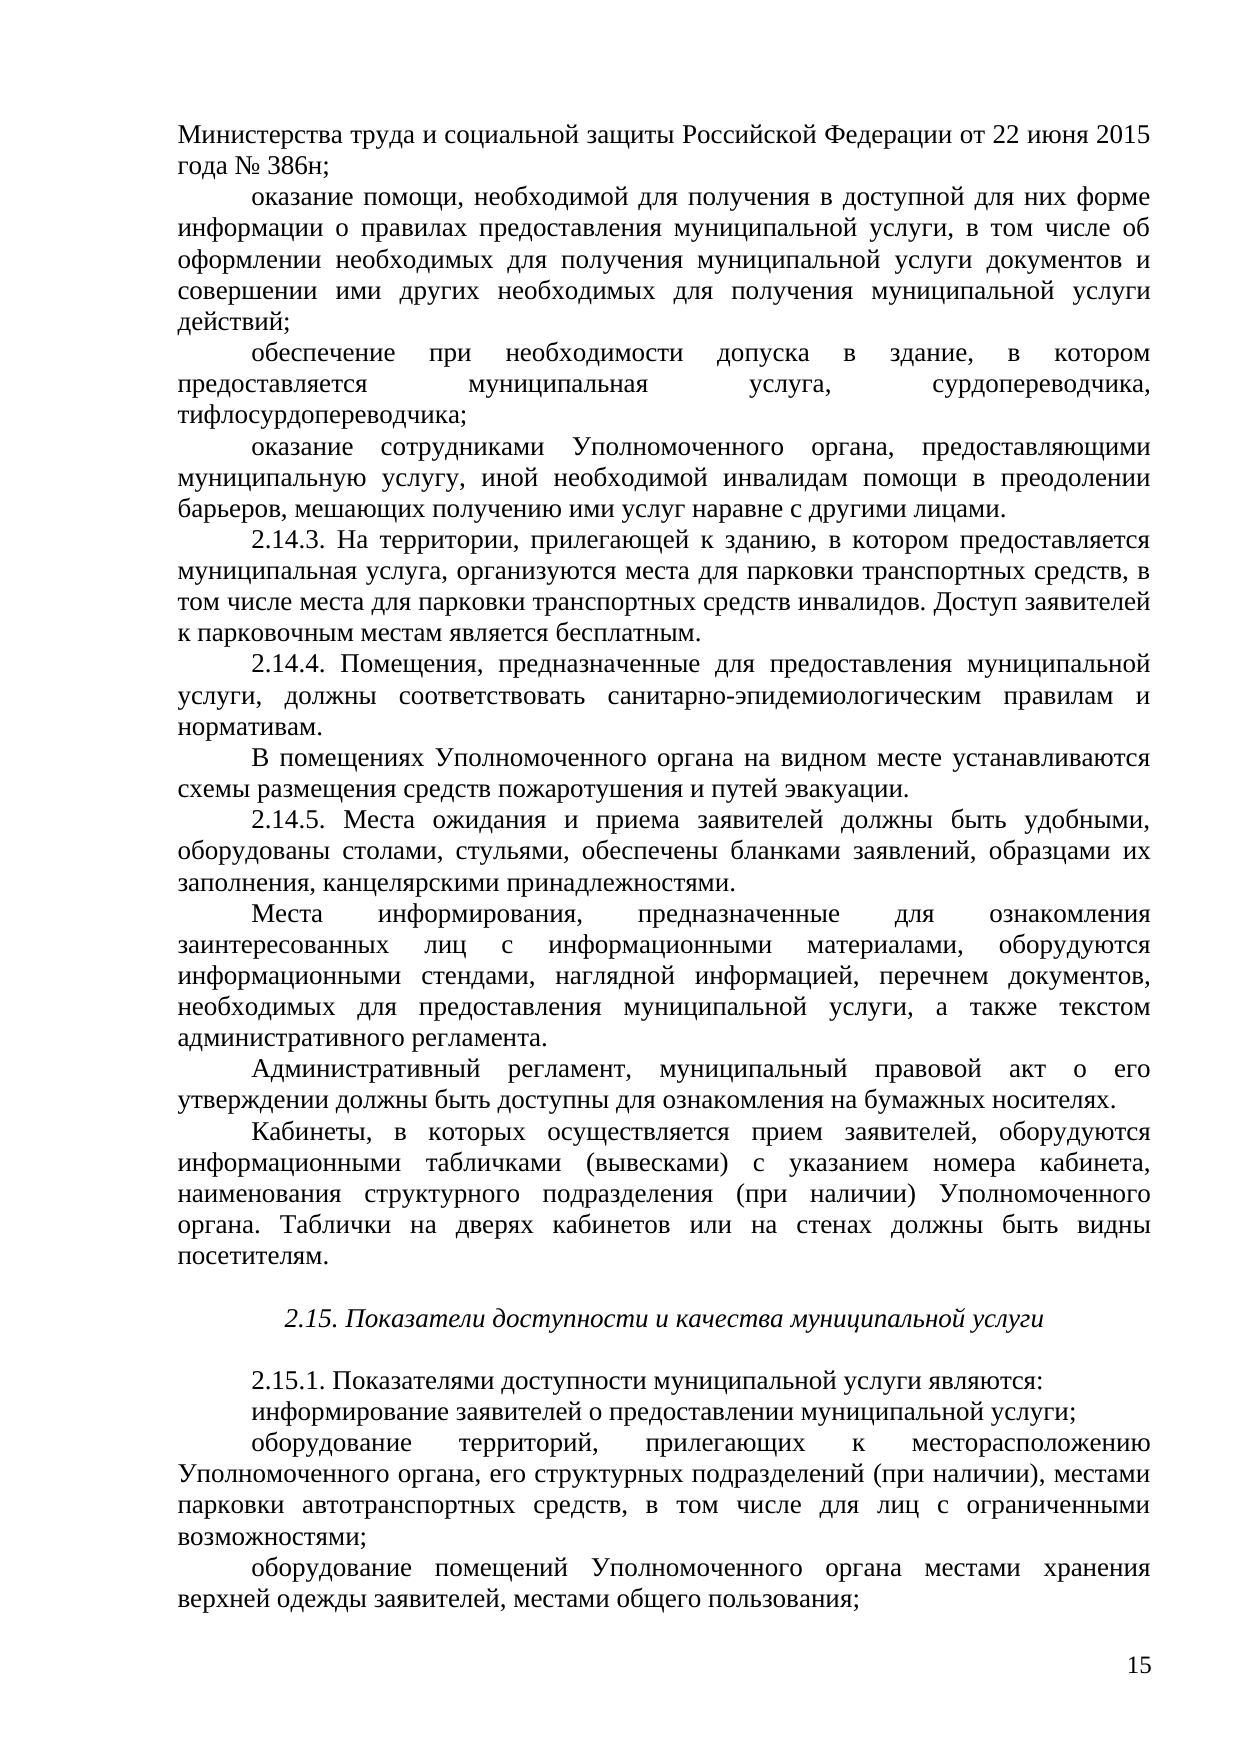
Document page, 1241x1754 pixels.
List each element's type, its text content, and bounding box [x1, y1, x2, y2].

subtitle 2.15. Показатели доступности и качества муниципальной услуги [177, 1302, 1152, 1333]
text оборудование помещений Уполномоченного органа местами хранения верхней одежды заявителей, местами общего пользования; [177, 1551, 1152, 1613]
text Места информирования, предназначенные для ознакомления заинтересованных лиц с информационными материалами, оборудуются информационными стендами, наглядной информацией, перечнем документов, необходимых для предоставления муниципальной услуги, а также текстом административного регламента. [177, 897, 1152, 1052]
text 2.14.5. Места ожидания и приема заявителей должны быть удобными, оборудованы столами, стульями, обеспечены бланками заявлений, образцами их заполнения, канцелярскими принадлежностями. [177, 803, 1152, 897]
text обеспечение при необходимости допуска в здание, в котором предоставляется муниципальная услуга, сурдопереводчика, тифлосурдопереводчика; [177, 336, 1152, 429]
text оказание помощи, необходимой для получения в доступной для них форме информации о правилах предоставления муниципальной услуги, в том числе об оформлении необходимых для получения муниципальной услуги документов и совершении ими других необходимых для получения муниципальной услуги действий; [177, 180, 1152, 336]
text 2.14.3. На территории, прилегающей к зданию, в котором предоставляется муниципальная услуга, организуются места для парковки транспортных средств, в том числе места для парковки транспортных средств инвалидов. Доступ заявителей к парковочным местам является бесплатным. [177, 523, 1152, 648]
text 2.14.4. Помещения, предназначенные для предоставления муниципальной услуги, должны соответствовать санитарно-эпидемиологическим правилам и нормативам. [177, 648, 1152, 741]
text информирование заявителей о предоставлении муниципальной услуги; [177, 1395, 1152, 1426]
text Кабинеты, в которых осуществляется прием заявителей, оборудуются информационными табличками (вывесками) с указанием номера кабинета, наименования структурного подразделения (при наличии) Уполномоченного органа. Таблички на дверях кабинетов или на стенах должны быть видны посетителям. [177, 1115, 1152, 1271]
text В помещениях Уполномоченного органа на видном месте устанавливаются схемы размещения средств пожаротушения и путей эвакуации. [177, 741, 1152, 803]
text Административный регламент, муниципальный правовой акт о его утверждении должны быть доступны для ознакомления на бумажных носителях. [177, 1052, 1152, 1115]
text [177, 118, 1152, 180]
text 2.15.1. Показателями доступности муниципальной услуги являются: [177, 1364, 1152, 1395]
text оборудование территорий, прилегающих к месторасположению Уполномоченного органа, его структурных подразделений (при наличии), местами парковки автотранспортных средств, в том числе для лиц с ограниченными возможностями; [177, 1426, 1152, 1551]
text оказание сотрудниками Уполномоченного органа, предоставляющими муниципальную услугу, иной необходимой инвалидам помощи в преодолении барьеров, мешающих получению ими услуг наравне с другими лицами. [177, 429, 1152, 523]
